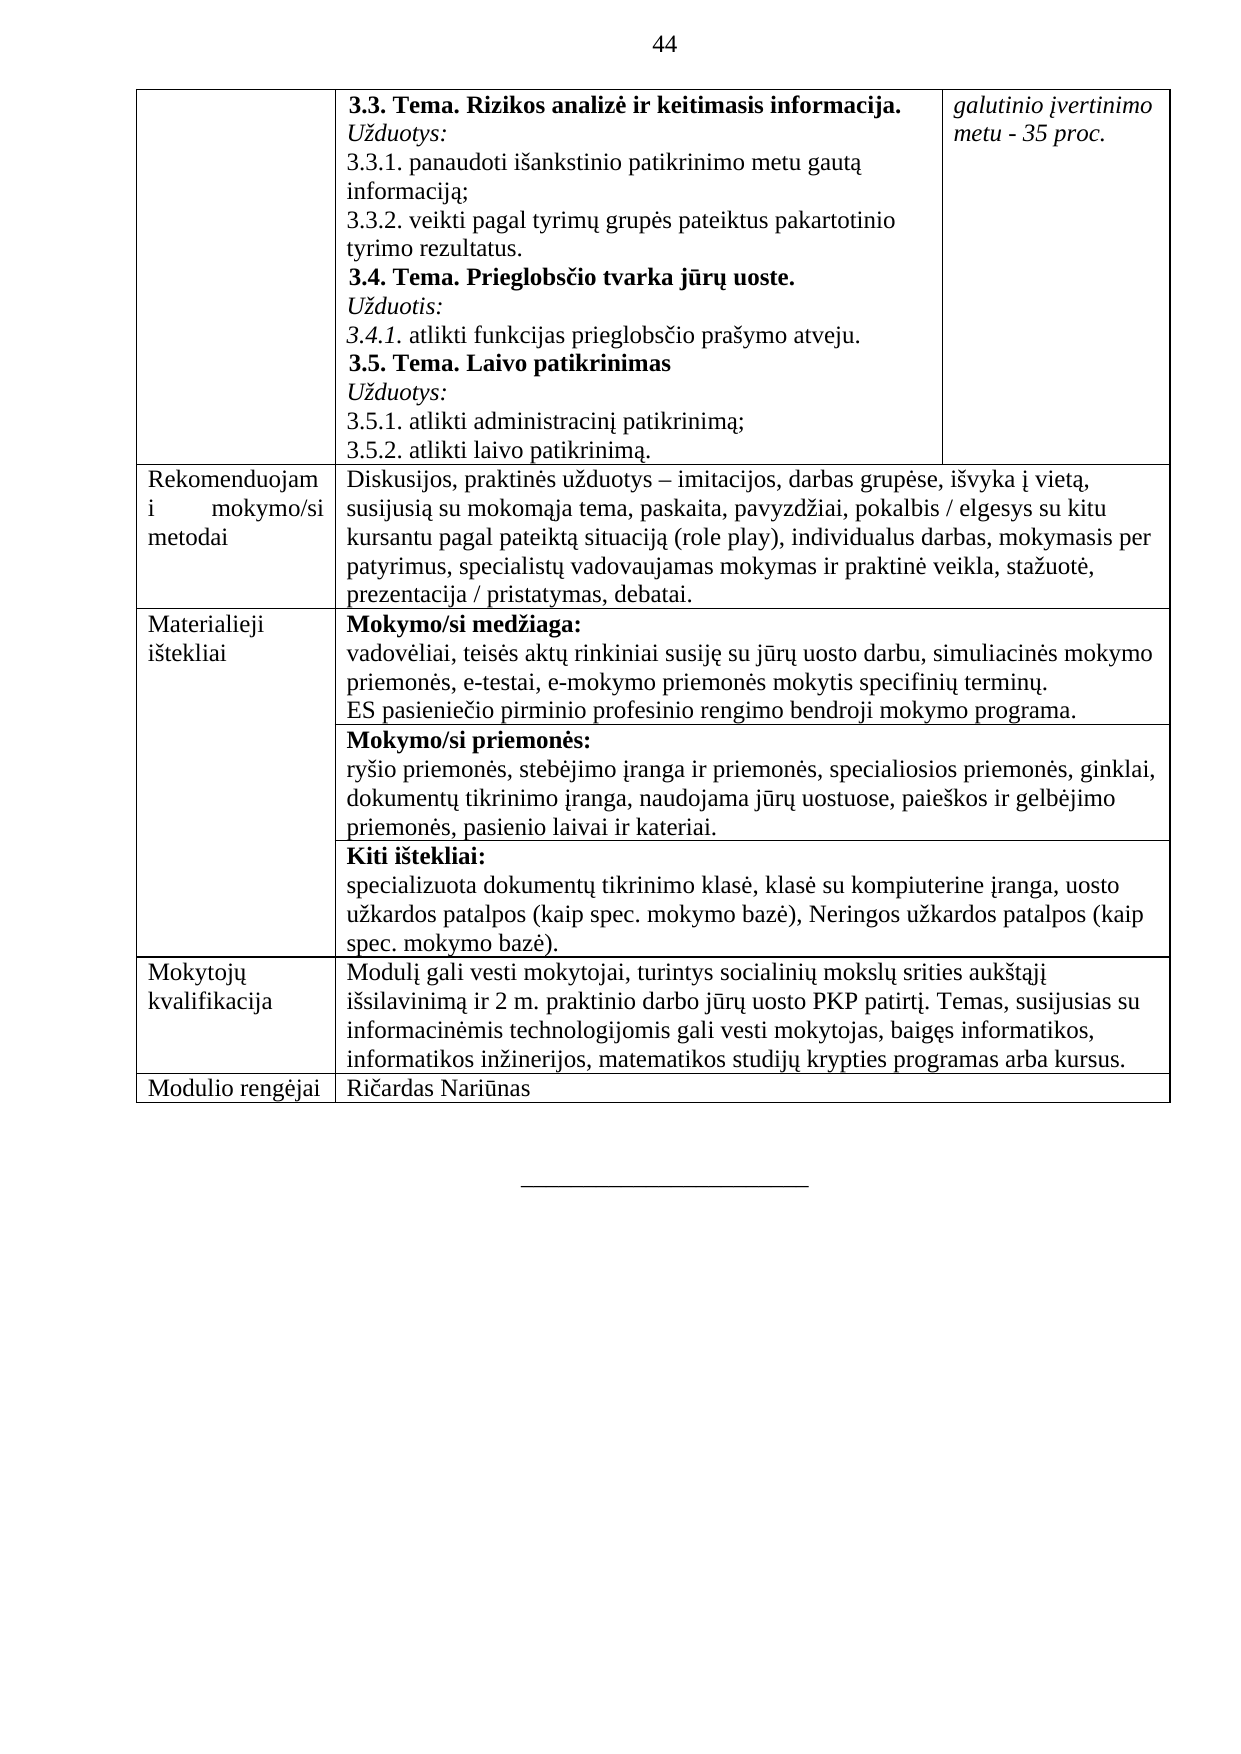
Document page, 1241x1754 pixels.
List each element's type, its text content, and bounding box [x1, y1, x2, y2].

table_cell Materialieji ištekliai [137, 609, 335, 956]
table_cell Rekomenduojami mokymo/si metodai [137, 465, 335, 608]
table_cell Mokymo/si medžiaga: vadovėliai, teisės aktų rinkiniai susiję su jūrų uosto darbu, simuliacinės mokymo priemonės, e-testai, e-mokymo priemonės mokytis specifinių terminų. ES pasieniečio pirminio profesinio rengimo bendroji mokymo programa. [336, 609, 1169, 724]
table_cell Kiti ištekliai: specializuota dokumentų tikrinimo klasė, klasė su kompiuterine įranga, uosto užkardos patalpos (kaip spec. mokymo bazė), Neringos užkardos patalpos (kaip spec. mokymo bazė). [336, 841, 1169, 956]
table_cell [137, 90, 335, 463]
table_cell Ričardas Nariūnas [336, 1074, 1169, 1102]
table_cell Modulį gali vesti mokytojai, turintys socialinių mokslų srities aukštąjį išsilavinimą ir 2 m. praktinio darbo jūrų uosto PKP patirtį. Temas, susijusias su informacinėmis technologijomis gali vesti mokytojas, baigęs informatikos, informatikos inžinerijos, matematikos studijų krypties programas arba kursus. [336, 958, 1169, 1072]
text _______________________ [148, 1161, 1181, 1189]
table_cell Mokymo/si priemonės: ryšio priemonės, stebėjimo įranga ir priemonės, specialiosios priemonės, ginklai, dokumentų tikrinimo įranga, naudojama jūrų uostuose, paieškos ir gelbėjimo priemonės, pasienio laivai ir kateriai. [336, 725, 1169, 840]
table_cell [336, 90, 942, 463]
table_cell Modulio rengėjai [137, 1074, 335, 1102]
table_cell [943, 90, 1169, 463]
table_cell Mokytojų kvalifikacija [137, 958, 335, 1072]
table_cell Diskusijos, praktinės užduotys – imitacijos, darbas grupėse, išvyka į vietą, susijusią su mokomąja tema, paskaita, pavyzdžiai, pokalbis / elgesys su kitu kursantu pagal pateiktą situaciją (role play), individualus darbas, mokymasis per patyrimus, specialistų vadovaujamas mokymas ir praktinė veikla, stažuotė, prezentacija / pristatymas, debatai. [336, 465, 1169, 608]
